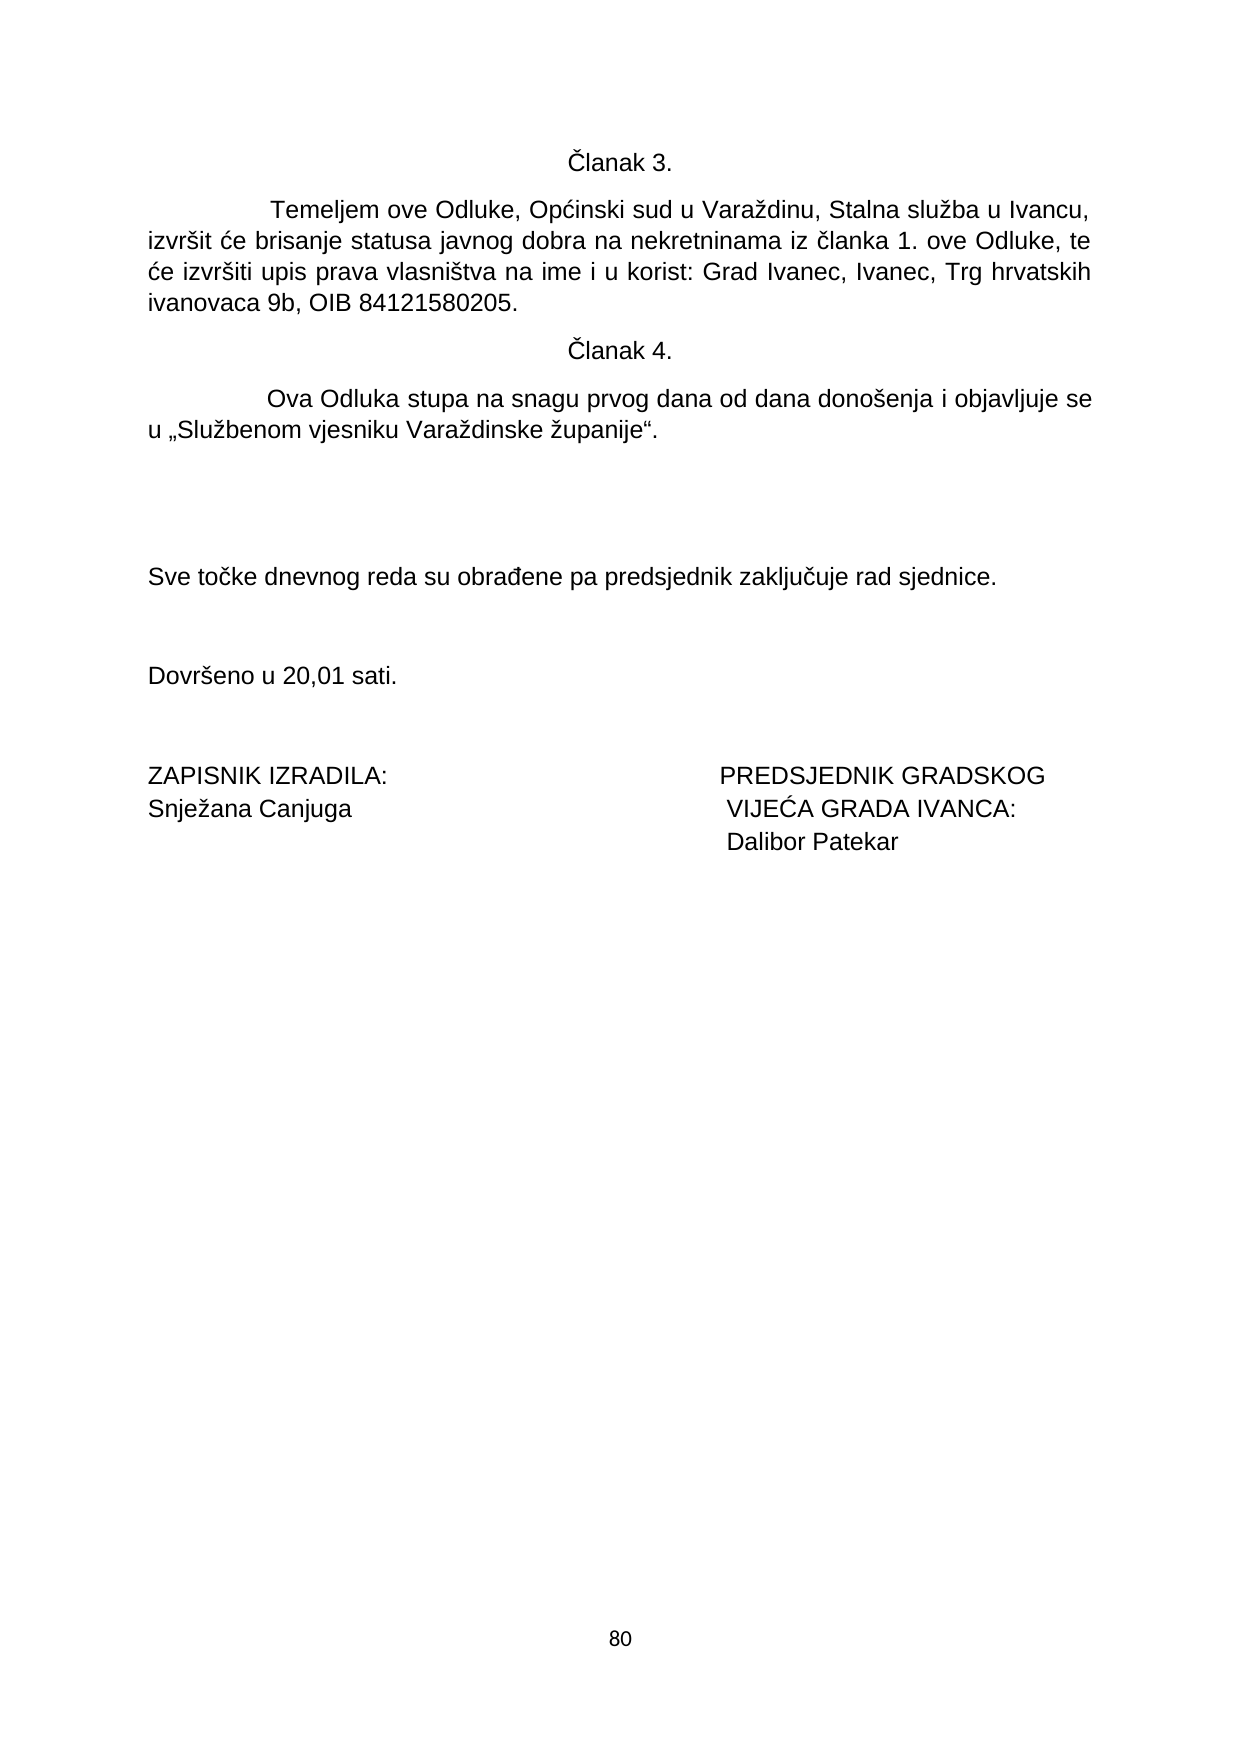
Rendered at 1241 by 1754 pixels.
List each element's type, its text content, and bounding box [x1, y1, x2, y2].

text Dovršeno u 20,01 sati. [148, 661, 1093, 690]
text Temeljem ove Odluke, Općinski sud u Varaždinu, Stalna služba u Ivancu, izvršit će brisanje statusa javnog dobra na nekretninama iz članka 1. ove Odluke, te će izvršiti upis prava vlasništva na ime i u korist: Grad Ivanec, Ivanec, Trg hrvatskih ivanovaca 9b, OIB 84121580205. [148, 195, 1093, 317]
text Članak 3. [148, 148, 1093, 176]
text Ova Odluka stupa na snagu prvog dana od dana donošenja i objavljuje se u „Službenom vjesniku Varaždinske županije“. [148, 384, 1093, 444]
text Dalibor Patekar [148, 827, 1093, 856]
text Sve točke dnevnog reda su obrađene pa predsjednik zaključuje rad sjednice. [148, 562, 1093, 591]
text Članak 4. [148, 336, 1093, 365]
text Snježana Canjuga VIJEĆA GRADA IVANCA: [148, 794, 1093, 822]
text ZAPISNIK IZRADILA: PREDSJEDNIK GRADSKOG [148, 761, 1093, 789]
